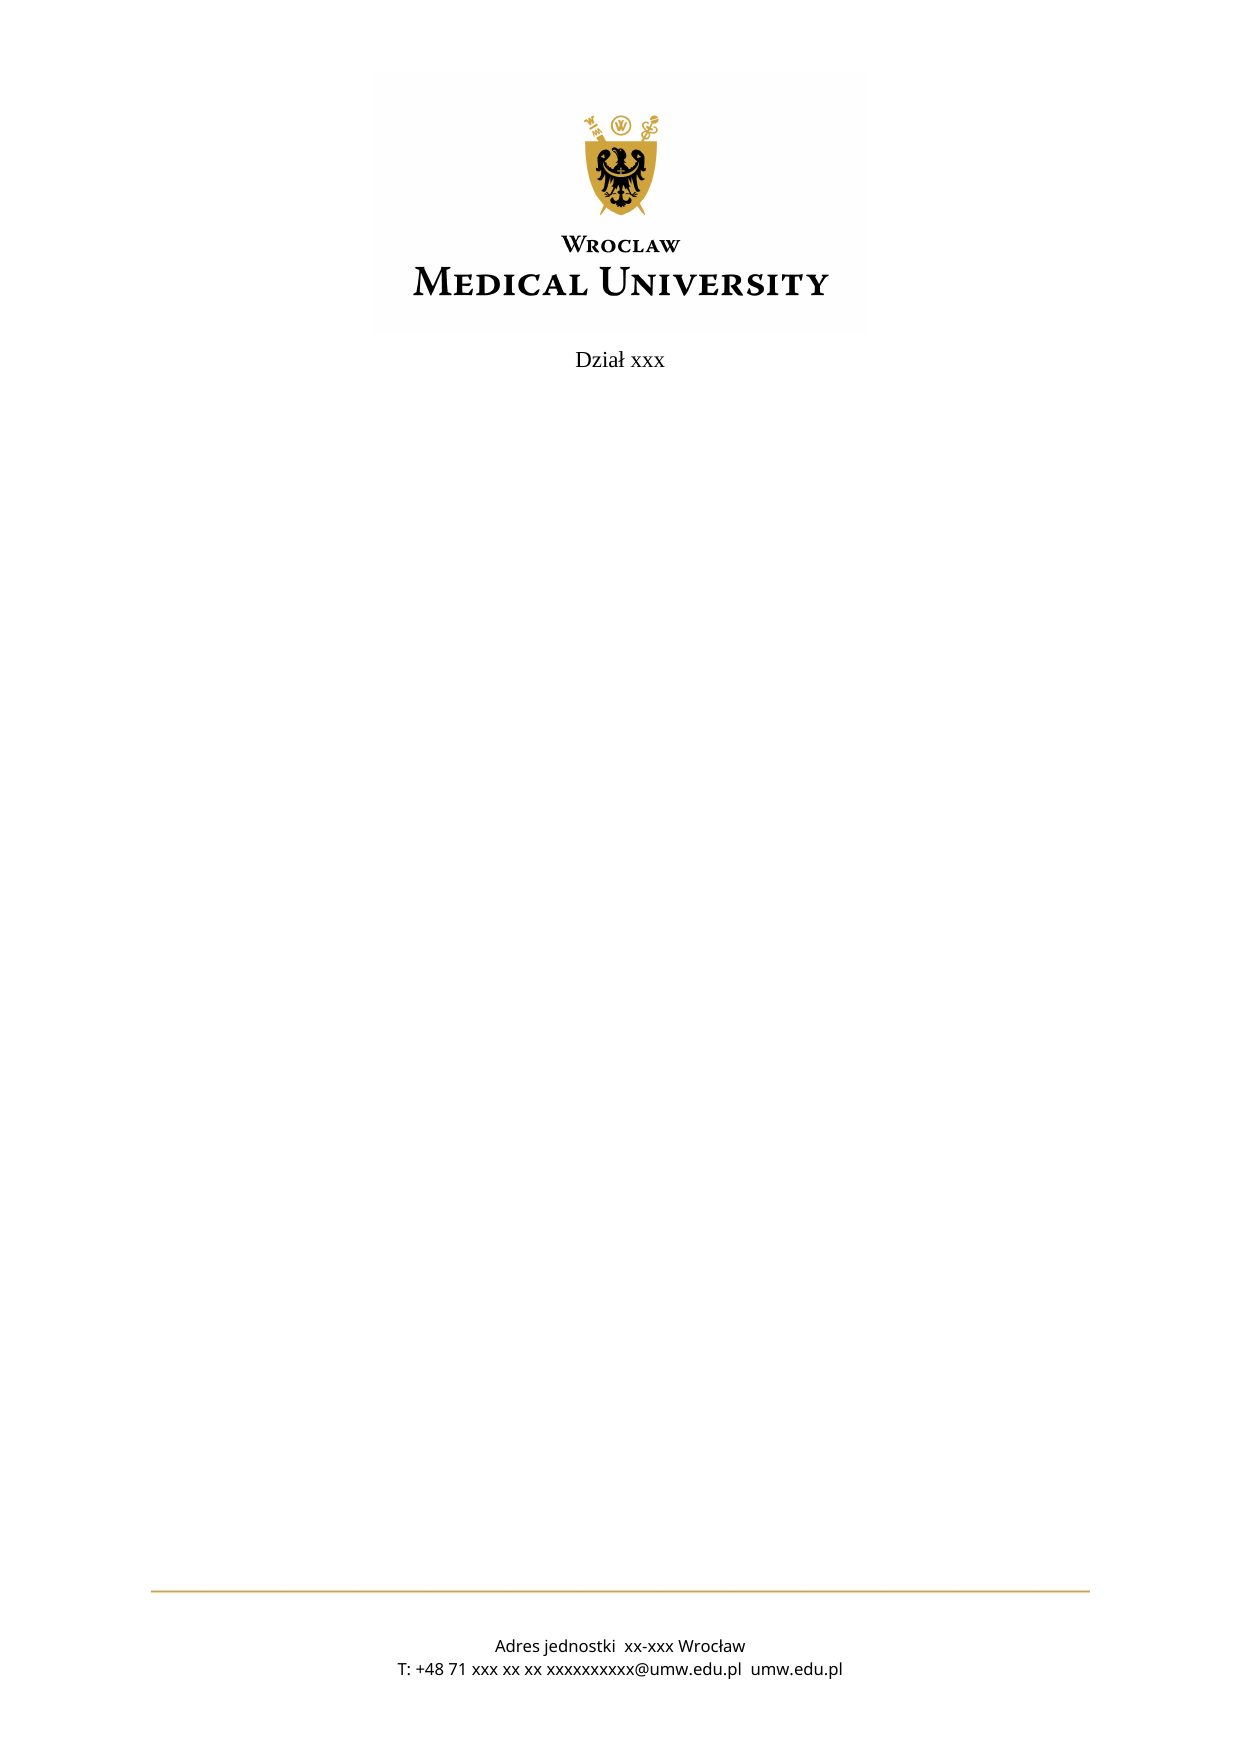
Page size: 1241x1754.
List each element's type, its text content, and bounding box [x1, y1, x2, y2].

text Dział xxx [148, 346, 1092, 372]
picture [150, 1589, 1090, 1598]
picture [372, 73, 868, 334]
